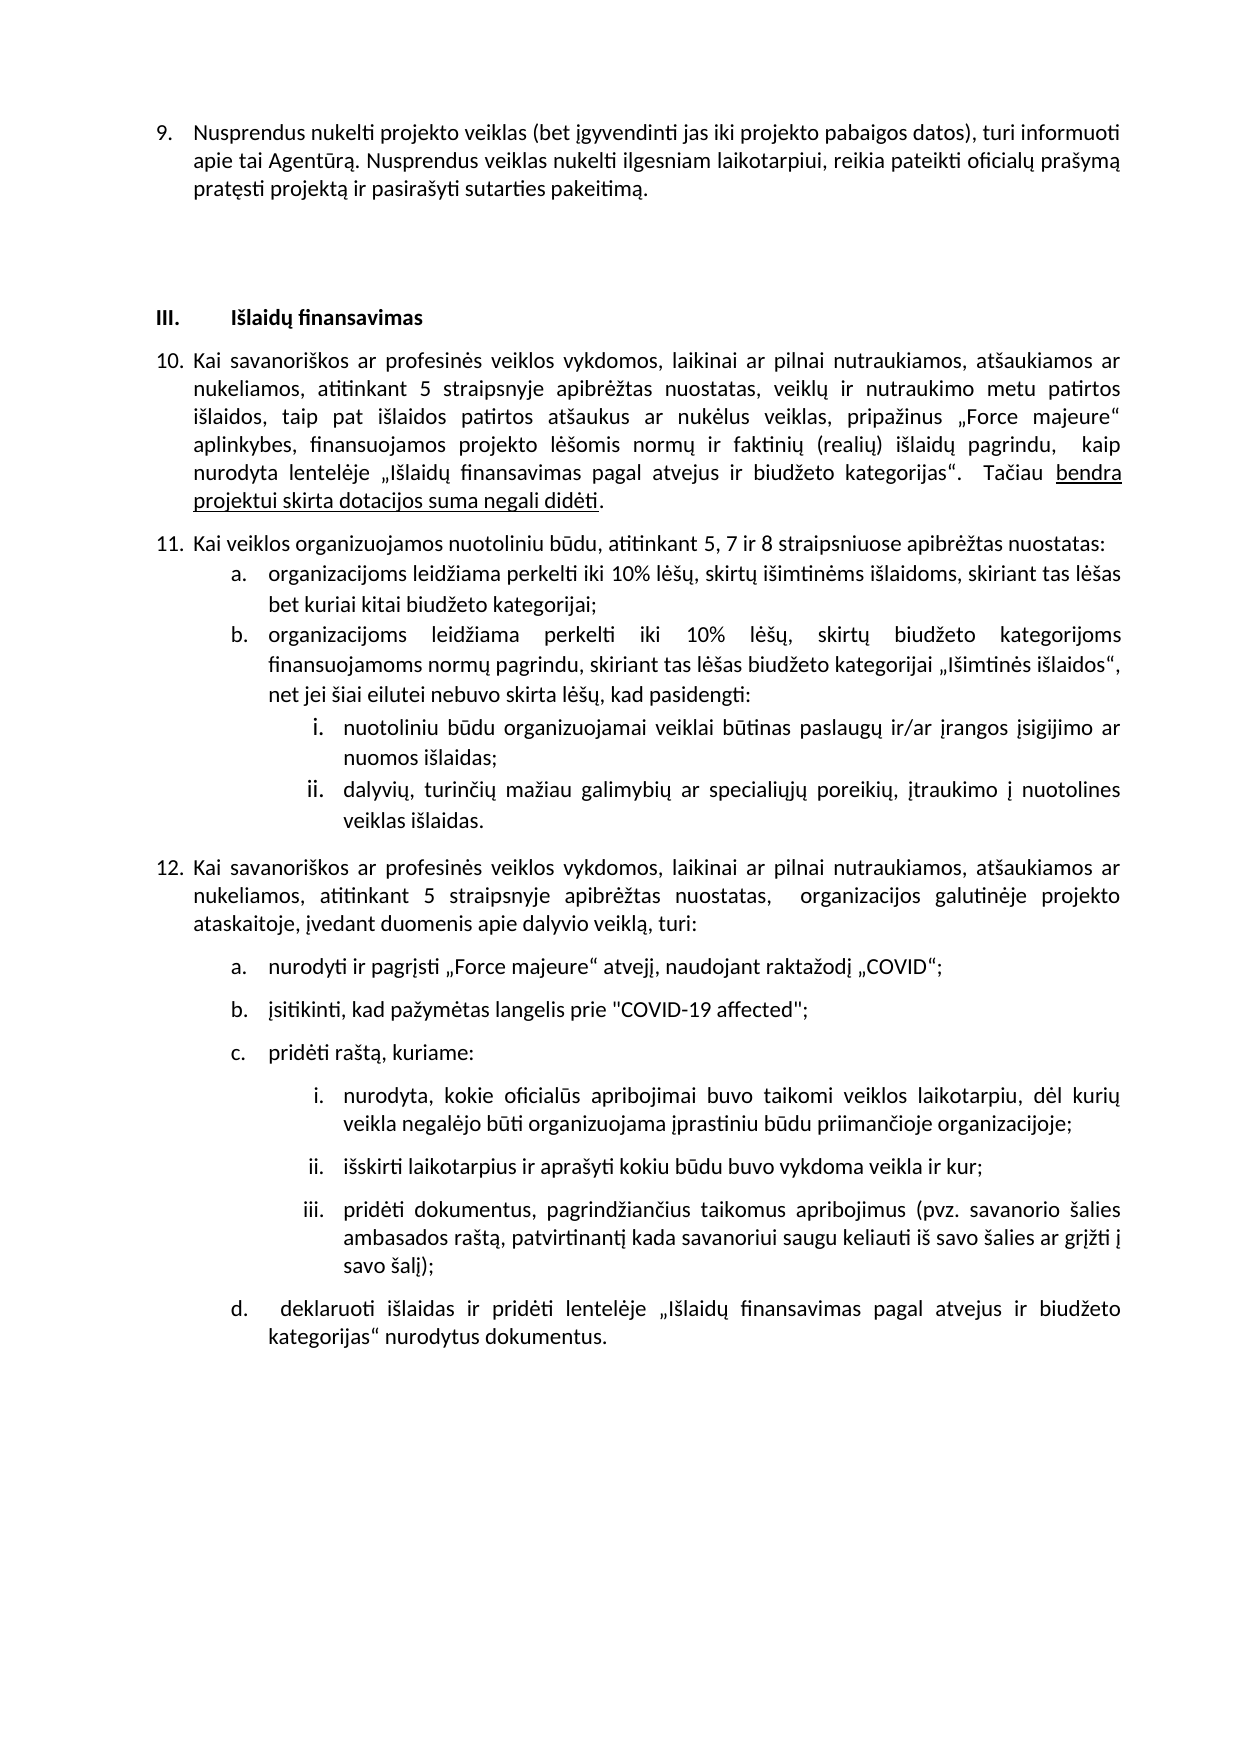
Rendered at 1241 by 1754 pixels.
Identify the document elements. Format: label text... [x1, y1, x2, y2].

list pridėti dokumentus, pagrindžiančius taikomus apribojimus (pvz. savanorio šalies ambasados raštą, patvirtinantį kada savanoriui saugu keliauti iš savo šalies ar grįžti į savo šalį); [324, 1195, 1122, 1279]
list nurodyti ir pagrįsti „Force majeure“ atvejį, naudojant raktažodį „COVID“; [231, 952, 1122, 980]
list Kai savanoriškos ar profesinės veiklos vykdomos, laikinai ar pilnai nutraukiamos, atšaukiamos ar nukeliamos, atitinkant 5 straipsnyje apibrėžtas nuostatas, organizacijos galutinėje projekto ataskaitoje, įvedant duomenis apie dalyvio veiklą, turi: [156, 853, 1122, 937]
list organizacijoms leidžiama perkelti iki 10% lėšų, skirtų išimtinėms išlaidoms, skiriant tas lėšas bet kuriai kitai biudžeto kategorijai; [231, 559, 1122, 618]
list Išlaidų finansavimas [156, 303, 1122, 331]
list deklaruoti išlaidas ir pridėti lentelėje „Išlaidų finansavimas pagal atvejus ir biudžeto kategorijas“ nurodytus dokumentus. [231, 1294, 1122, 1350]
list Kai savanoriškos ar profesinės veiklos vykdomos, laikinai ar pilnai nutraukiamos, atšaukiamos ar nukeliamos, atitinkant 5 straipsnyje apibrėžtas nuostatas, veiklų ir nutraukimo metu patirtos išlaidos, taip pat išlaidos patirtos atšaukus ar nukėlus veiklas, pripažinus „Force majeure“ aplinkybes, finansuojamos projekto lėšomis normų ir faktinių (realių) išlaidų pagrindu, kaip nurodyta lentelėje „Išlaidų finansavimas pagal atvejus ir biudžeto kategorijas“. Tačiau bendra projektui skirta dotacijos suma negali didėti. [156, 346, 1122, 514]
list įsitikinti, kad pažymėtas langelis prie "COVID-19 affected"; [231, 995, 1122, 1023]
list dalyvių, turinčių mažiau galimybių ar specialiųjų poreikių, įtraukimo į nuotolines veiklas išlaidas. [324, 773, 1122, 834]
list nuotoliniu būdu organizuojamai veiklai būtinas paslaugų ir/ar įrangos įsigijimo ar nuomos išlaidas; [324, 711, 1122, 771]
list pridėti raštą, kuriame: [231, 1038, 1122, 1066]
list išskirti laikotarpius ir aprašyti kokiu būdu buvo vykdoma veikla ir kur; [324, 1152, 1122, 1180]
list Kai veiklos organizuojamos nuotoliniu būdu, atitinkant 5, 7 ir 8 straipsniuose apibrėžtas nuostatas: [156, 529, 1122, 557]
list nurodyta, kokie oficialūs apribojimai buvo taikomi veiklos laikotarpiu, dėl kurių veikla negalėjo būti organizuojama įprastiniu būdu priimančioje organizacijoje; [324, 1081, 1122, 1137]
list organizacijoms leidžiama perkelti iki 10% lėšų, skirtų biudžeto kategorijoms finansuojamoms normų pagrindu, skiriant tas lėšas biudžeto kategorijai „Išimtinės išlaidos“, net jei šiai eilutei nebuvo skirta lėšų, kad pasidengti: [231, 620, 1122, 708]
list Nusprendus nukelti projekto veiklas (bet įgyvendinti jas iki projekto pabaigos datos), turi informuoti apie tai Agentūrą. Nusprendus veiklas nukelti ilgesniam laikotarpiui, reikia pateikti oficialų prašymą pratęsti projektą ir pasirašyti sutarties pakeitimą. [156, 118, 1122, 202]
